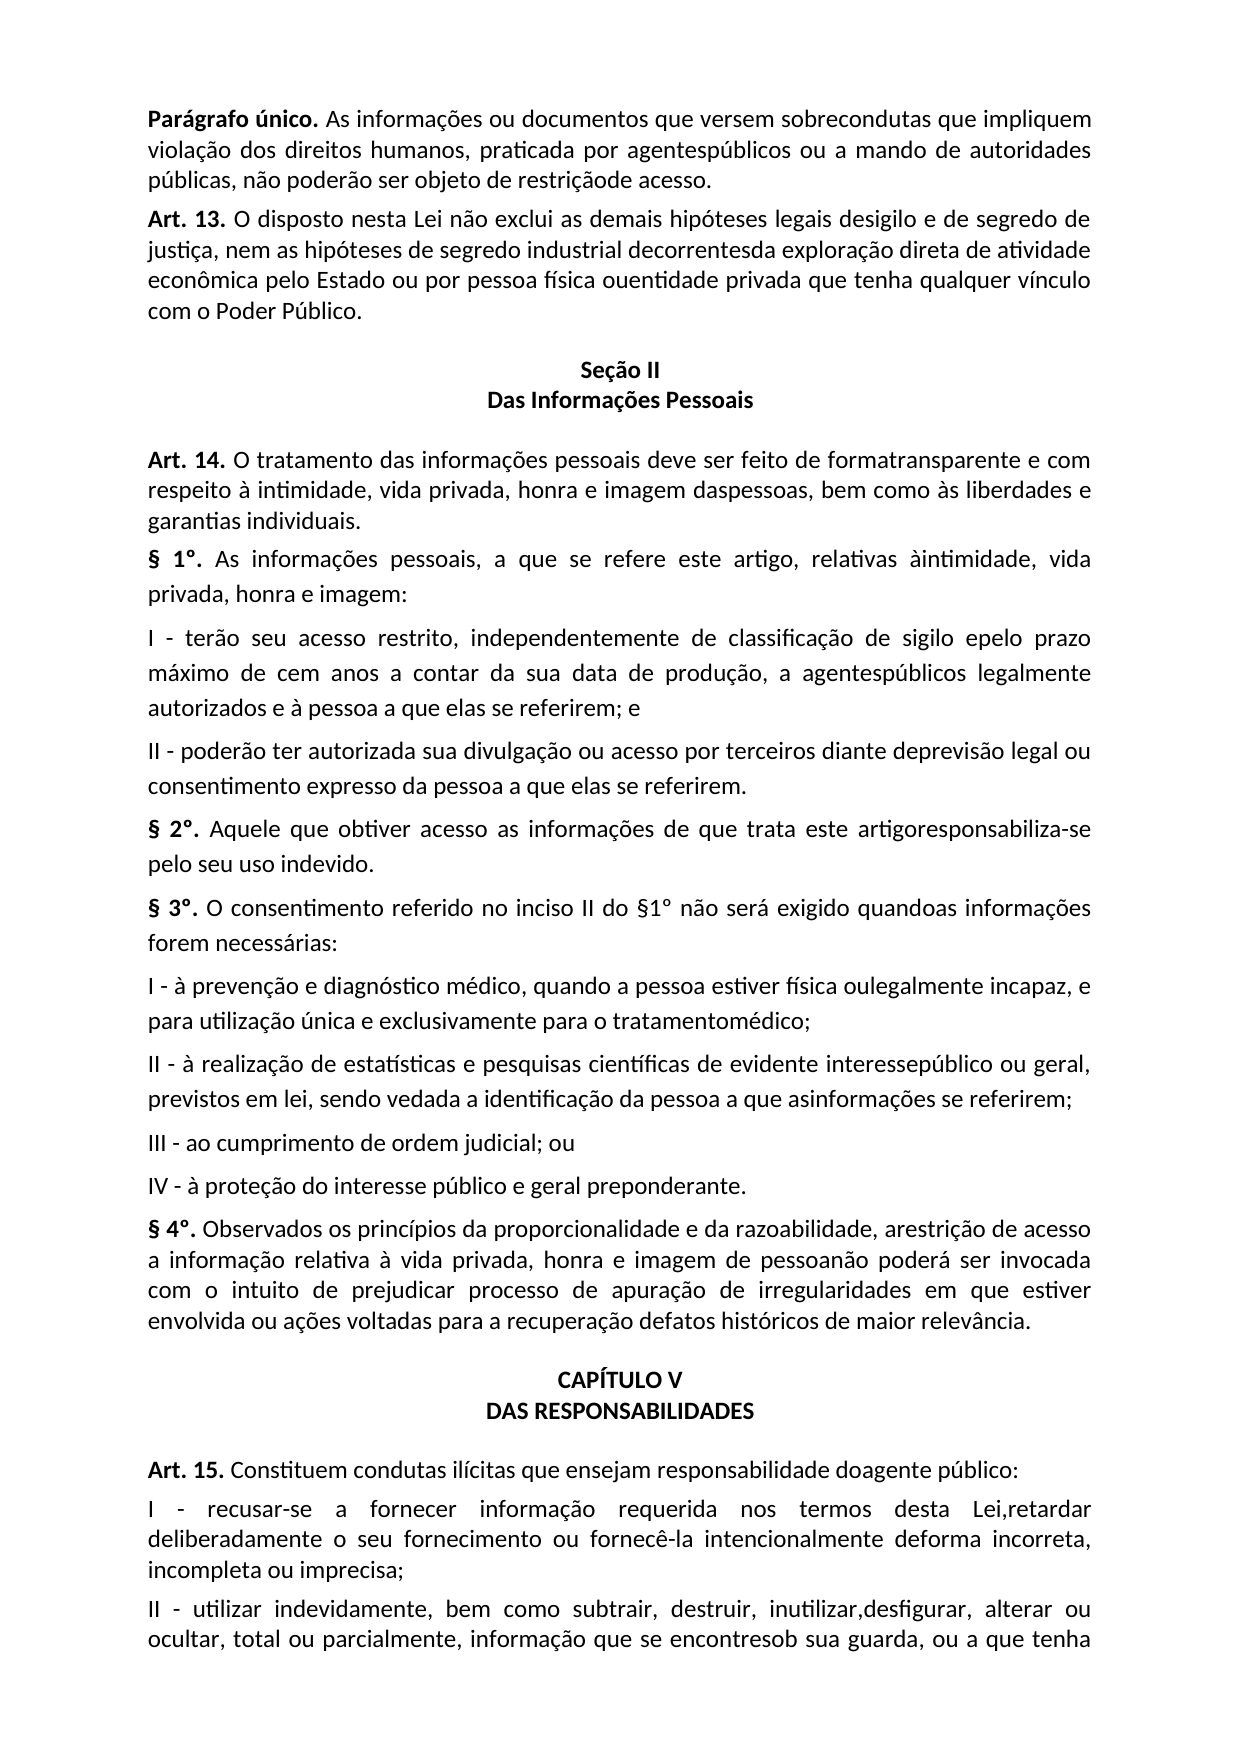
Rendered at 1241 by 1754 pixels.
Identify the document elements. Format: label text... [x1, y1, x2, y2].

text IV - à proteção do interesse público e geral preponderante. [148, 1170, 1093, 1201]
text § 1º. As informações pessoais, a que se refere este artigo, relativas àintimidade, vida privada, honra e imagem: [148, 544, 1093, 609]
text Art. 14. O tratamento das informações pessoais deve ser feito de formatransparente e com respeito à intimidade, vida privada, honra e imagem daspessoas, bem como às liberdades e garantias individuais. [148, 444, 1093, 535]
text § 2º. Aquele que obtiver acesso as informações de que trata este artigoresponsabiliza-se pelo seu uso indevido. [148, 814, 1093, 879]
text I - terão seu acesso restrito, independentemente de classificação de sigilo epelo prazo máximo de cem anos a contar da sua data de produção, a agentespúblicos legalmente autorizados e à pessoa a que elas se referirem; e [148, 622, 1093, 722]
text Art. 13. O disposto nesta Lei não exclui as demais hipóteses legais desigilo e de segredo de justiça, nem as hipóteses de segredo industrial decorrentesda exploração direta de atividade econômica pelo Estado ou por pessoa física ouentidade privada que tenha qualquer vínculo com o Poder Público. [148, 203, 1093, 325]
text Art. 15. Constituem condutas ilícitas que ensejam responsabilidade doagente público: [148, 1454, 1093, 1484]
text III - ao cumprimento de ordem judicial; ou [148, 1127, 1093, 1157]
text § 3º. O consentimento referido no inciso II do §1º não será exigido quandoas informações forem necessárias: [148, 892, 1093, 957]
text DAS RESPONSABILIDADES [148, 1395, 1093, 1425]
text CAPÍTULO V [148, 1364, 1093, 1395]
text II - à realização de estatísticas e pesquisas científicas de evidente interessepúblico ou geral, previstos em lei, sendo vedada a identificação da pessoa a que asinformações se referirem; [148, 1049, 1093, 1114]
text Das Informações Pessoais [148, 384, 1093, 415]
text Seção II [148, 354, 1093, 384]
text I - à prevenção e diagnóstico médico, quando a pessoa estiver física oulegalmente incapaz, e para utilização única e exclusivamente para o tratamentomédico; [148, 970, 1093, 1036]
text Parágrafo único. As informações ou documentos que versem sobrecondutas que impliquem violação dos direitos humanos, praticada por agentespúblicos ou a mando de autoridades públicas, não poderão ser objeto de restriçãode acesso. [148, 103, 1093, 195]
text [148, 1593, 1093, 1654]
text I - recusar-se a fornecer informação requerida nos termos desta Lei,retardar deliberadamente o seu fornecimento ou fornecê-la intencionalmente deforma incorreta, incompleta ou imprecisa; [148, 1493, 1093, 1584]
text II - poderão ter autorizada sua divulgação ou acesso por terceiros diante deprevisão legal ou consentimento expresso da pessoa a que elas se referirem. [148, 735, 1093, 801]
text § 4º. Observados os princípios da proporcionalidade e da razoabilidade, arestrição de acesso a informação relativa à vida privada, honra e imagem de pessoanão poderá ser invocada com o intuito de prejudicar processo de apuração de irregularidades em que estiver envolvida ou ações voltadas para a recuperação defatos históricos de maior relevância. [148, 1214, 1093, 1336]
